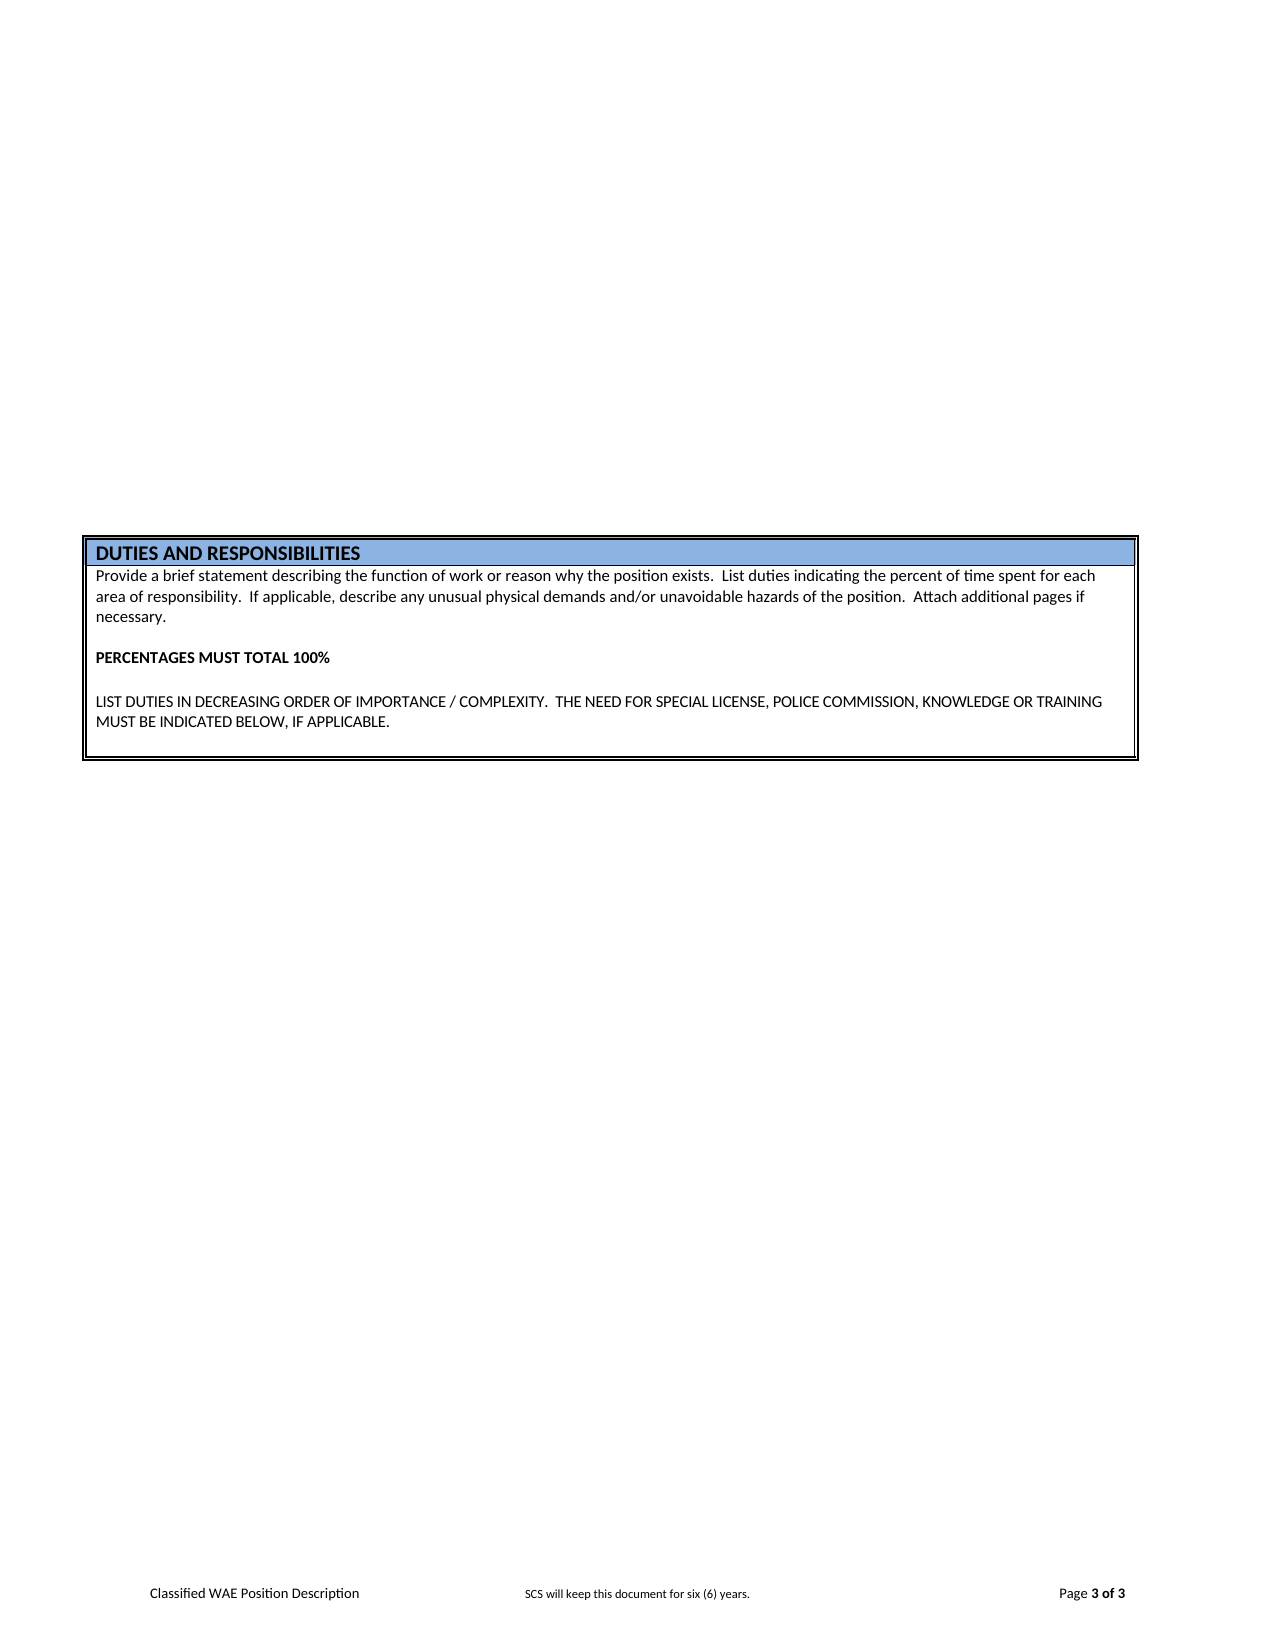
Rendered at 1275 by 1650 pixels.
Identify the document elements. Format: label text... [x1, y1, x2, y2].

table_cell Provide a brief statement describing the function of work or reason why the position exists. List duties indicating the percent of time spent for each area of responsibility. If applicable, describe any unusual physical demands and/or unavoidable hazards of the position. Attach additional pages if necessary. PERCENTAGES MUST TOTAL 100% LIST DUTIES IN DECREASING ORDER OF IMPORTANCE / COMPLEXITY. THE NEED FOR SPECIAL LICENSE, POLICE COMMISSION, KNOWLEDGE OR TRAINING MUST BE INDICATED BELOW, IF APPLICABLE. [87, 566, 1134, 756]
table_header DUTIES AND RESPONSIBILITIES [87, 540, 1134, 565]
